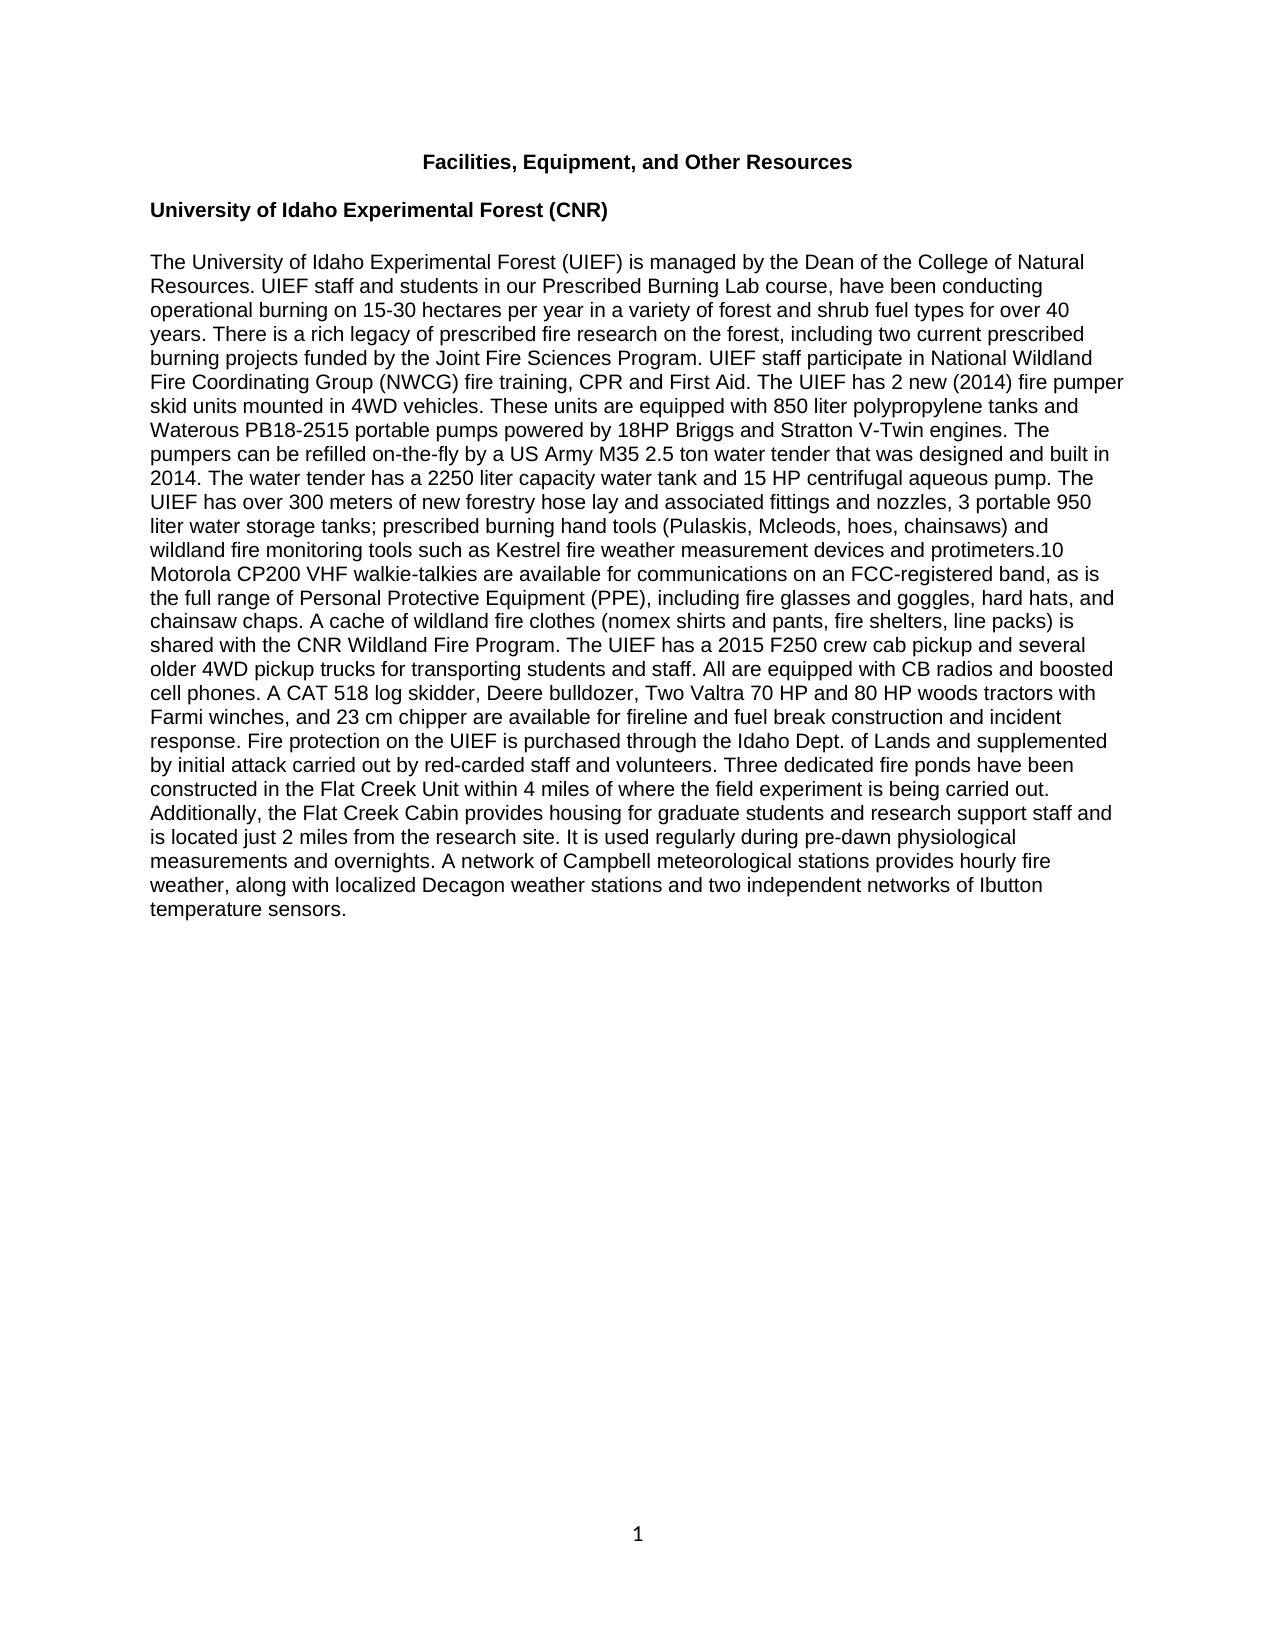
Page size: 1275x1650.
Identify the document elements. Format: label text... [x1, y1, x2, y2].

text University of Idaho Experimental Forest (CNR) [150, 198, 1125, 222]
text The University of Idaho Experimental Forest (UIEF) is managed by the Dean of the College of Natural Resources. UIEF staff and students in our Prescribed Burning Lab course, have been conducting operational burning on 15-30 hectares per year in a variety of forest and shrub fuel types for over 40 years. There is a rich legacy of prescribed fire research on the forest, including two current prescribed burning projects funded by the Joint Fire Sciences Program. UIEF staff participate in National Wildland Fire Coordinating Group (NWCG) fire training, CPR and First Aid. The UIEF has 2 new (2014) fire pumper skid units mounted in 4WD vehicles. These units are equipped with 850 liter polypropylene tanks and Waterous PB18-2515 portable pumps powered by 18HP Briggs and Stratton V-Twin engines. The pumpers can be refilled on-the-fly by a US Army M35 2.5 ton water tender that was designed and built in 2014. The water tender has a 2250 liter capacity water tank and 15 HP centrifugal aqueous pump. The UIEF has over 300 meters of new forestry hose lay and associated fittings and nozzles, 3 portable 950 liter water storage tanks; prescribed burning hand tools (Pulaskis, Mcleods, hoes, chainsaws) and wildland fire monitoring tools such as Kestrel fire weather measurement devices and protimeters.10 Motorola CP200 VHF walkie-talkies are available for communications on an FCC-registered band, as is the full range of Personal Protective Equipment (PPE), including fire glasses and goggles, hard hats, and chainsaw chaps. A cache of wildland fire clothes (nomex shirts and pants, fire shelters, line packs) is shared with the CNR Wildland Fire Program. The UIEF has a 2015 F250 crew cab pickup and several older 4WD pickup trucks for transporting students and staff. All are equipped with CB radios and boosted cell phones. A CAT 518 log skidder, Deere bulldozer, Two Valtra 70 HP and 80 HP woods tractors with Farmi winches, and 23 cm chipper are available for fireline and fuel break construction and incident response. Fire protection on the UIEF is purchased through the Idaho Dept. of Lands and supplemented by initial attack carried out by red-carded staff and volunteers. Three dedicated fire ponds have been constructed in the Flat Creek Unit within 4 miles of where the field experiment is being carried out. Additionally, the Flat Creek Cabin provides housing for graduate students and research support staff and is located just 2 miles from the research site. It is used regularly during pre-dawn physiological measurements and overnights. A network of Campbell meteorological stations provides hourly fire weather, along with localized Decagon weather stations and two independent networks of Ibutton temperature sensors. [150, 250, 1125, 921]
text Facilities, Equipment, and Other Resources [150, 150, 1125, 174]
